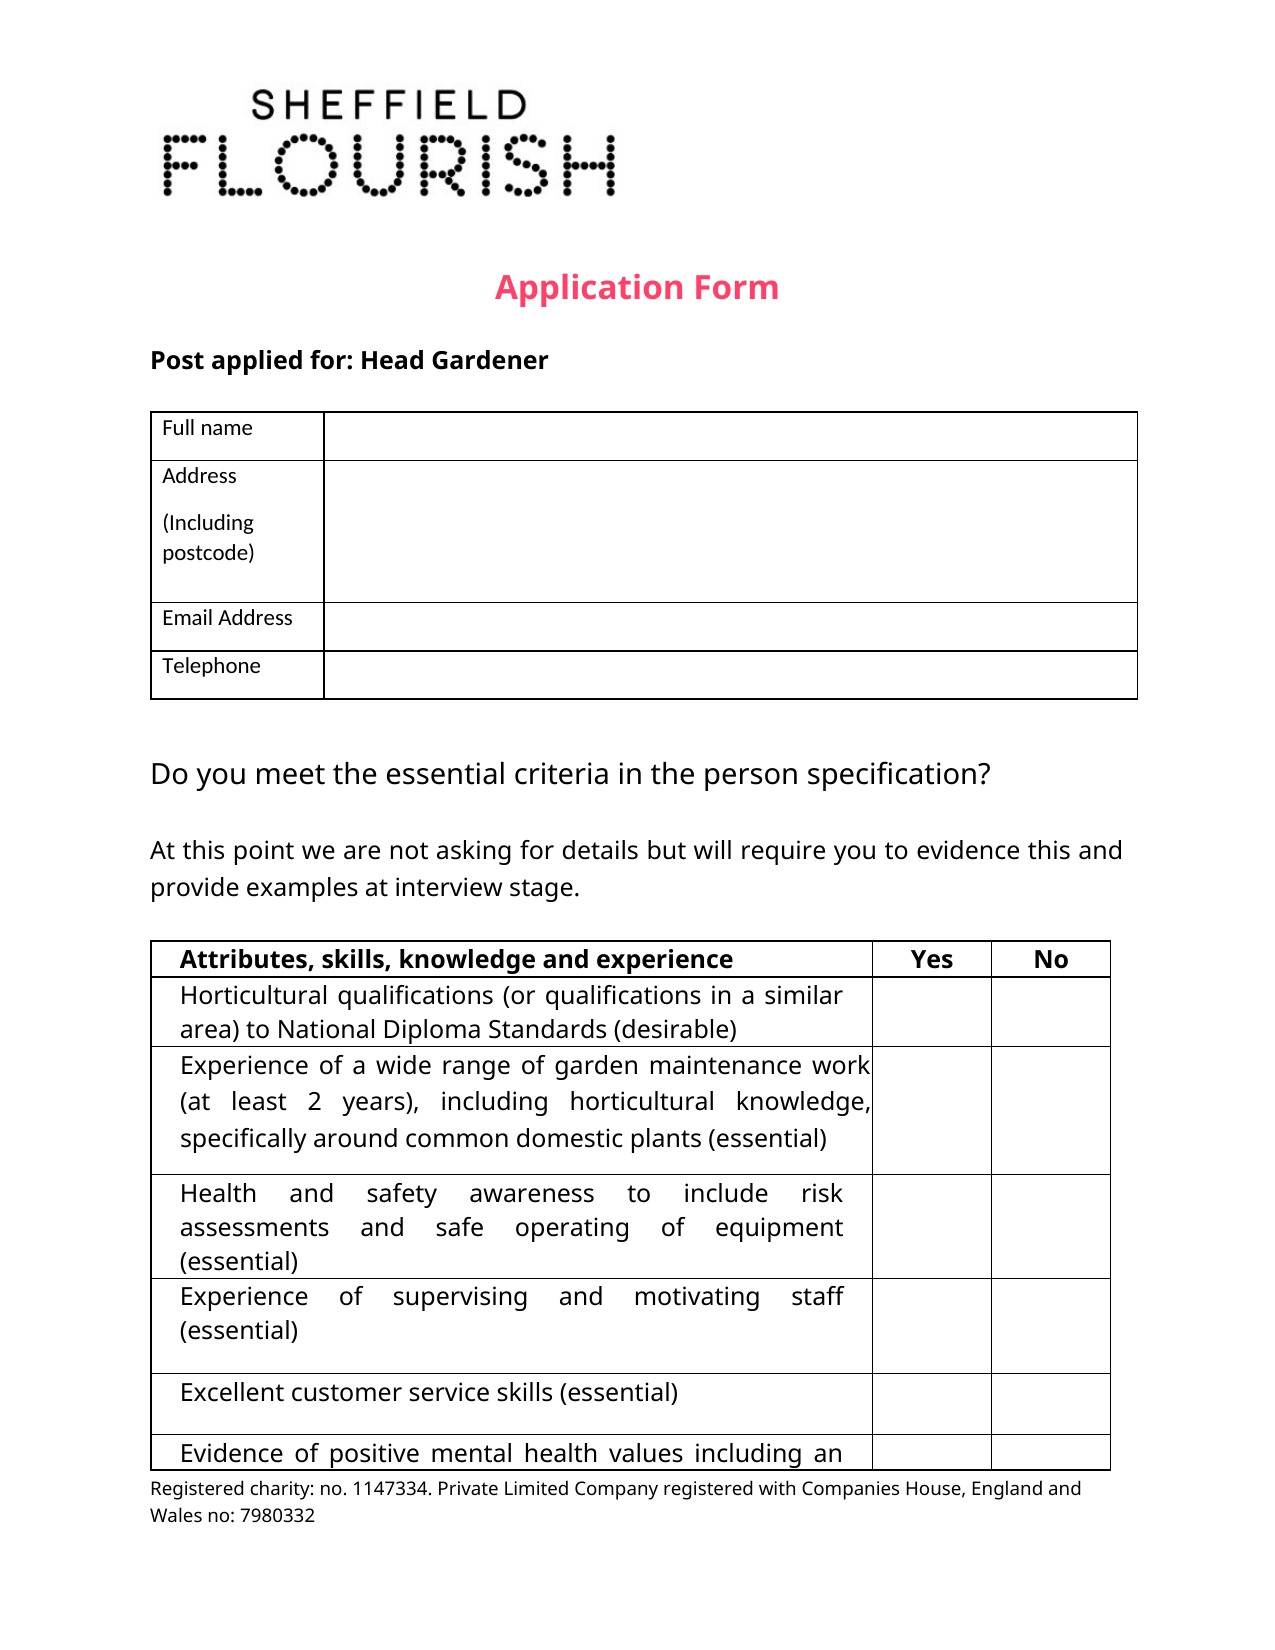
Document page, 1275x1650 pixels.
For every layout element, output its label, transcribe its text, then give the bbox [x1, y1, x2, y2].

table_cell Health and safety awareness to include risk assessments and safe operating of equipment (essential) [152, 1175, 872, 1277]
table_cell [992, 1279, 1110, 1373]
table_cell Excellent customer service skills (essential) [152, 1374, 872, 1434]
table_cell [992, 1047, 1110, 1174]
table_cell [992, 1175, 1110, 1277]
table_cell [992, 1374, 1110, 1434]
table_cell [873, 1279, 991, 1373]
table_cell [325, 603, 1137, 650]
table_header Yes [873, 942, 991, 976]
table_cell [325, 461, 1137, 602]
table_header No [992, 942, 1110, 976]
text Do you meet the essential criteria in the person specification? [150, 753, 1125, 793]
table_cell Address (Including postcode) [152, 461, 323, 602]
table_cell [873, 978, 991, 1046]
text At this point we are not asking for details but will require you to evidence this and provide examples at interview stage. [150, 833, 1125, 904]
table_cell [992, 978, 1110, 1046]
table_cell Experience of a wide range of garden maintenance work (at least 2 years), including horticultural knowledge, specifically around common domestic plants (essential) [152, 1047, 872, 1174]
table_cell [873, 1175, 991, 1277]
table_cell [325, 652, 1137, 698]
text Post applied for: Head Gardener [150, 343, 1125, 377]
table_cell [873, 1374, 991, 1434]
picture [150, 75, 629, 210]
table_header Attributes, skills, knowledge and experience [152, 942, 872, 976]
table_cell Telephone [152, 652, 323, 698]
table_cell [992, 1435, 1110, 1469]
table_header Full name [152, 413, 323, 459]
table_cell Email Address [152, 603, 323, 650]
table_cell [873, 1435, 991, 1469]
table_cell Experience of supervising and motivating staff (essential) [152, 1279, 872, 1373]
table_cell [873, 1047, 991, 1174]
table_cell Horticultural qualifications (or qualifications in a similar area) to National Diploma Standards (desirable) [152, 978, 872, 1046]
table_header [325, 413, 1137, 459]
text Application Form [150, 263, 1125, 309]
